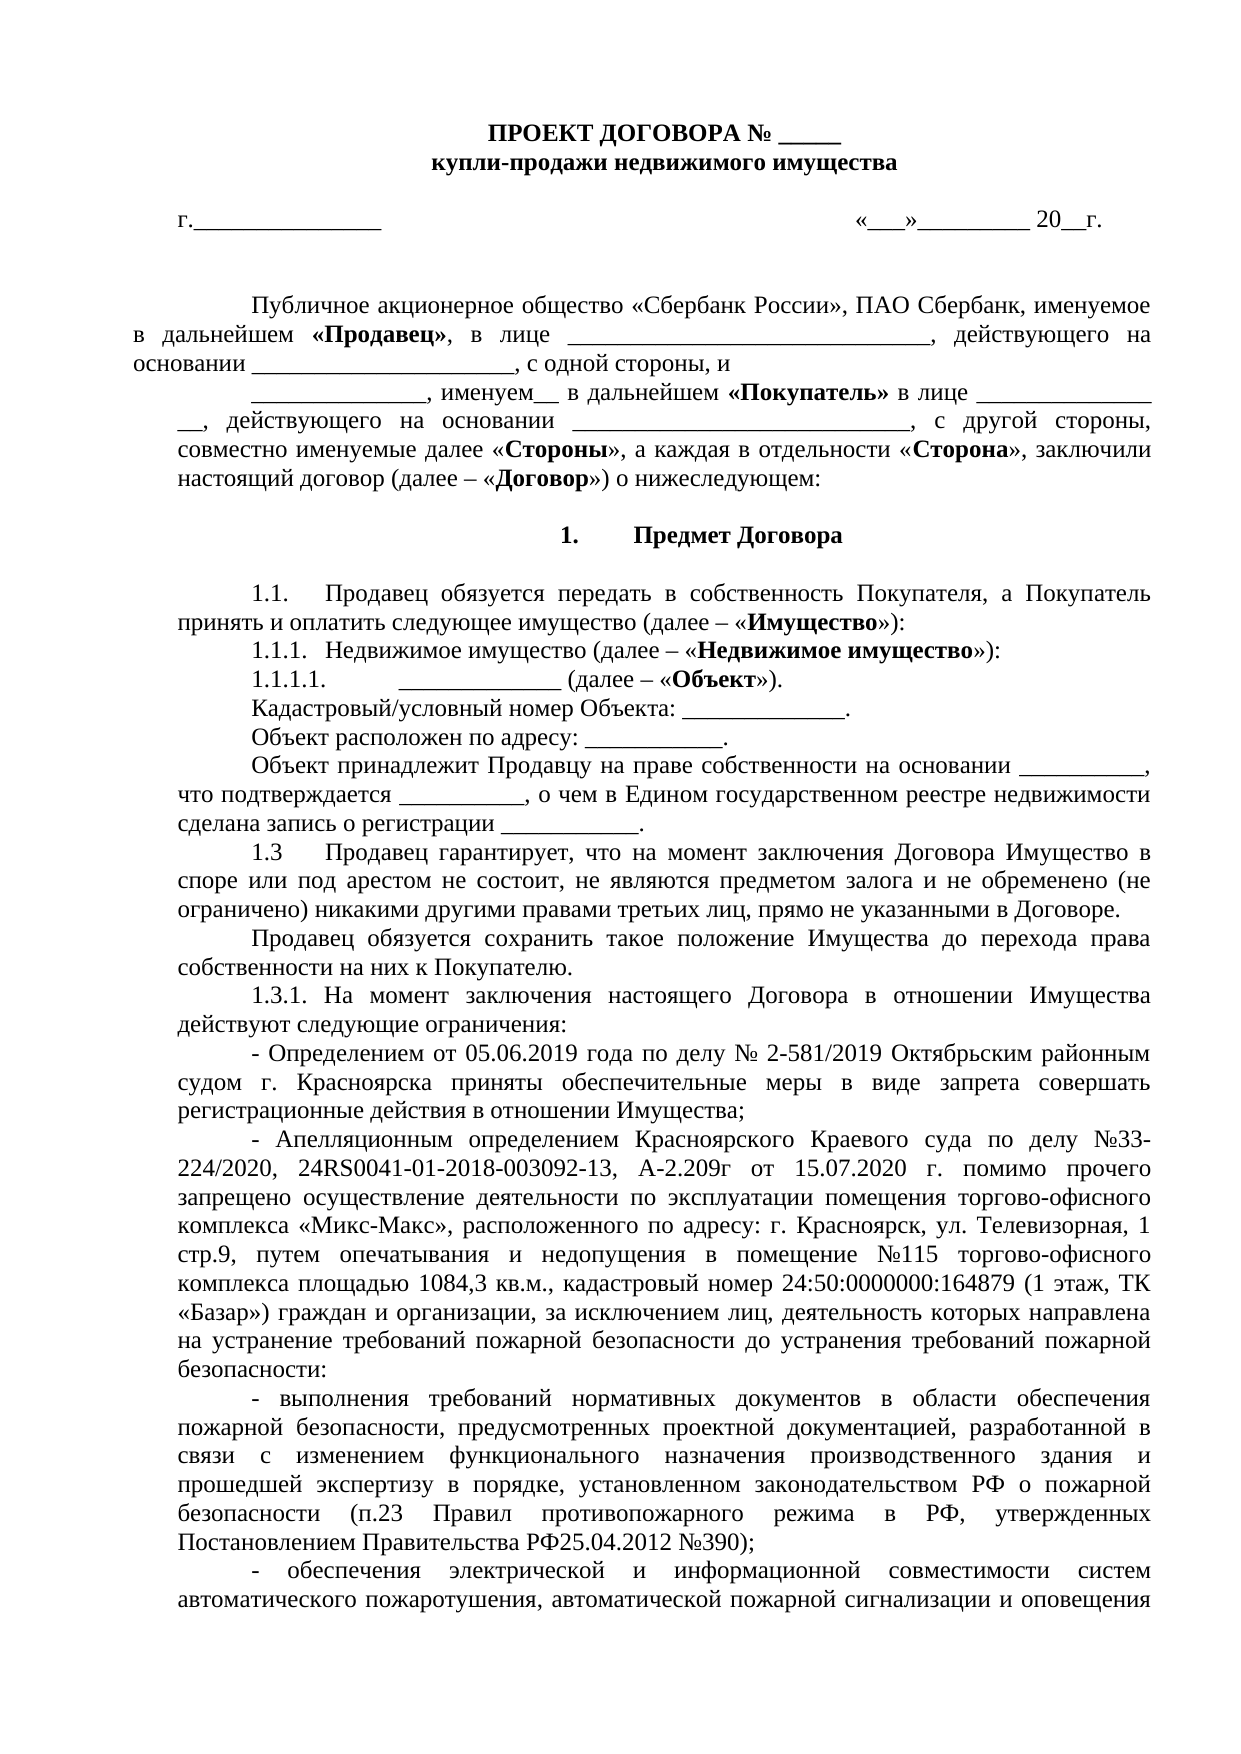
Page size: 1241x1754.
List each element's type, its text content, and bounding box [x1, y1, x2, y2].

text ПРОЕКТ ДОГОВОРА № _____ [177, 118, 1152, 147]
text Продавец обязуется сохранить такое положение Имущества до перехода права собственности на них к Покупателю. [177, 923, 1152, 981]
list Предмет Договора [177, 521, 1152, 549]
text - Определением от 05.06.2019 года по делу № 2-581/2019 Октябрьским районным судом г. Красноярска приняты обеспечительные меры в виде запрета совершать регистрационные действия в отношении Имущества; [177, 1038, 1152, 1124]
list Недвижимое имущество (далее – «Недвижимое имущество»): [177, 636, 1152, 664]
list _____________ (далее – «Объект»). [177, 664, 1152, 693]
text Объект принадлежит Продавцу на праве собственности на основании __________, что подтверждается __________, о чем в Едином государственном реестре недвижимости сделана запись о регистрации ___________. [177, 751, 1152, 837]
text Кадастровый/условный номер Объекта: _____________. [177, 693, 1152, 722]
text купли-продажи недвижимого имущества [177, 147, 1152, 176]
list Продавец обязуется передать в собственность Покупателя, а Покупатель принять и оплатить следующее имущество (далее – «Имущество»): [177, 578, 1152, 636]
text 1.3.1. На момент заключения настоящего Договора в отношении Имущества действуют следующие ограничения: [177, 981, 1152, 1038]
list - выполнения требований нормативных документов в области обеспечения пожарной безопасности, предусмотренных проектной документацией, разработанной в связи с изменением функционального назначения производственного здания и прошедшей экспертизу в порядке, установленном законодательством РФ о пожарной безопасности (п.23 Правил противопожарного режима в РФ, утвержденных Постановлением Правительства РФ25.04.2012 №390); [177, 1383, 1152, 1556]
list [177, 1556, 1152, 1613]
list Продавец гарантирует, что на момент заключения Договора Имущество в споре или под арестом не состоит, не являются предметом залога и не обременено (не ограничено) никакими другими правами третьих лиц, прямо не указанными в Договоре. [177, 837, 1152, 923]
text ______________, именуем__ в дальнейшем «Покупатель» в лице ______________ __, действующего на основании ___________________________, с другой стороны, совместно именуемые далее «Стороны», а каждая в отдельности «Сторона», заключили настоящий договор (далее – «Договор») о нижеследующем: [177, 377, 1152, 492]
text - Апелляционным определением Красноярского Краевого суда по делу №33-224/2020, 24RS0041-01-2018-003092-13, А-2.209г от 15.07.2020 г. помимо прочего запрещено осуществление деятельности по эксплуатации помещения торгово-офисного комплекса «Микс-Макс», расположенного по адресу: г. Красноярск, ул. Телевизорная, 1 стр.9, путем опечатывания и недопущения в помещение №115 торгово-офисного комплекса площадью 1084,3 кв.м., кадастровый номер 24:50:0000000:164879 (1 этаж, ТК «Базар») граждан и организации, за исключением лиц, деятельность которых направлена на устранение требований пожарной безопасности до устранения требований пожарной безопасности: [177, 1124, 1152, 1383]
text г._______________ «___»_________ 20__г. [177, 204, 1152, 233]
text Объект расположен по адресу: ___________. [177, 722, 1152, 751]
text Публичное акционерное общество «Сбербанк России», ПАО Сбербанк, именуемое в дальнейшем «Продавец», в лице _____________________________, действующего на основании _____________________, с одной стороны, и [133, 291, 1152, 377]
